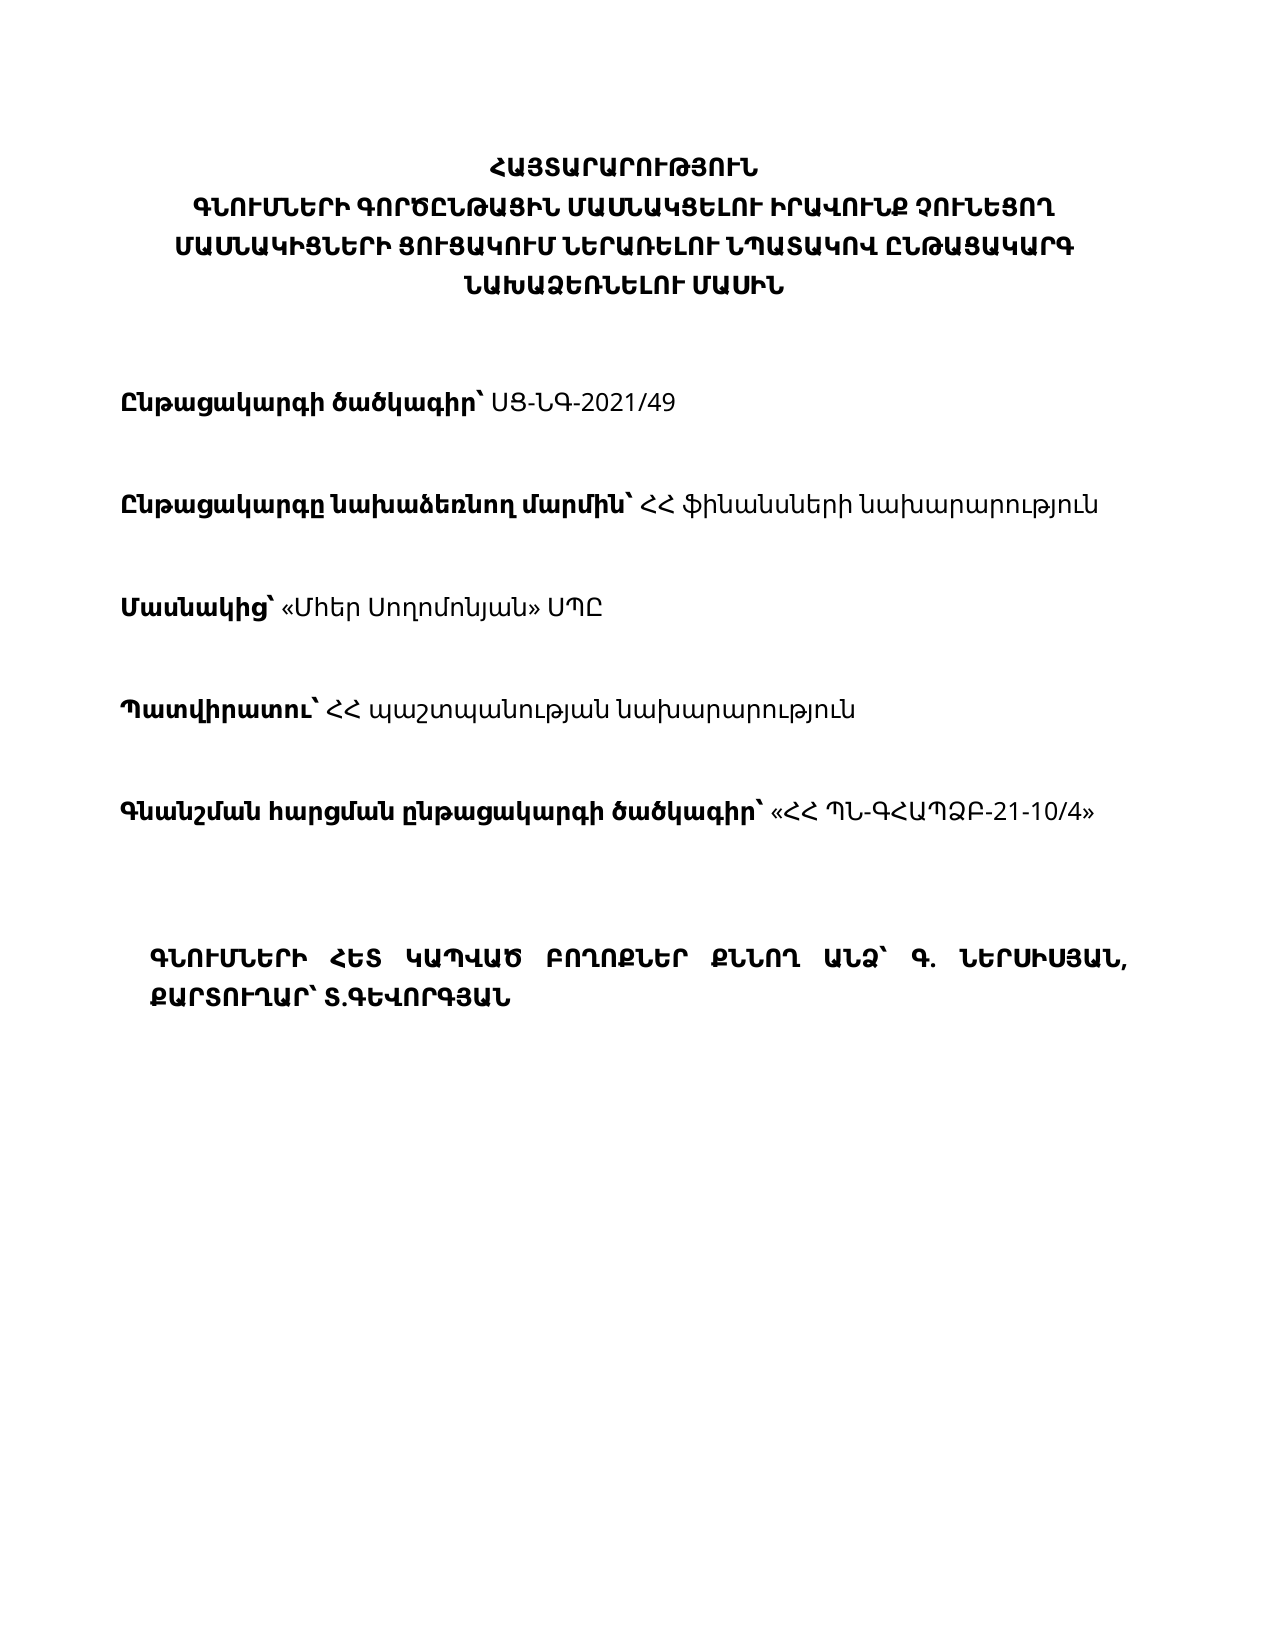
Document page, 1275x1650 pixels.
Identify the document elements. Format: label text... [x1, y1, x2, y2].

text Մասնակից՝ «Մհեր Սողոմոնյան» ՍՊԸ [120, 589, 1169, 623]
text Ընթացակարգի ծածկագիր՝ ՍՑ-ՆԳ-2021/49 [120, 385, 1172, 419]
text ՀԱՅՏԱՐԱՐՈՒԹՅՈՒՆ [120, 150, 1128, 184]
text Ընթացակարգը նախաձեռնող մարմին՝ ՀՀ ֆինանսների նախարարություն [120, 487, 1172, 521]
text ԳՆՈՒՄՆԵՐԻ ԳՈՐԾԸՆԹԱՑԻՆ ՄԱՍՆԱԿՑԵԼՈՒ ԻՐԱՎՈՒՆՔ ՉՈՒՆԵՑՈՂ ՄԱՍՆԱԿԻՑՆԵՐԻ ՑՈՒՑԱԿՈՒՄ ՆԵՐԱՌԵԼՈՒ ՆՊԱՏԱԿՈՎ ԸՆԹԱՑԱԿԱՐԳ ՆԱԽԱՁԵՌՆԵԼՈՒ ՄԱՍԻՆ [120, 189, 1128, 302]
text Պատվիրատու՝ ՀՀ պաշտպանության նախարարություն [120, 691, 1169, 725]
text Գնանշման հարցման ընթացակարգի ծածկագիր՝ «ՀՀ ՊՆ-ԳՀԱՊՁԲ-21-10/4» [120, 793, 1169, 827]
text ԳՆՈՒՄՆԵՐԻ ՀԵՏ ԿԱՊՎԱԾ ԲՈՂՈՔՆԵՐ ՔՆՆՈՂ ԱՆՁ՝ Գ. ՆԵՐՍԻՍՅԱՆ, ՔԱՐՏՈՒՂԱՐ՝ Տ.ԳԵՎՈՐԳՅԱՆ [150, 940, 1128, 1014]
